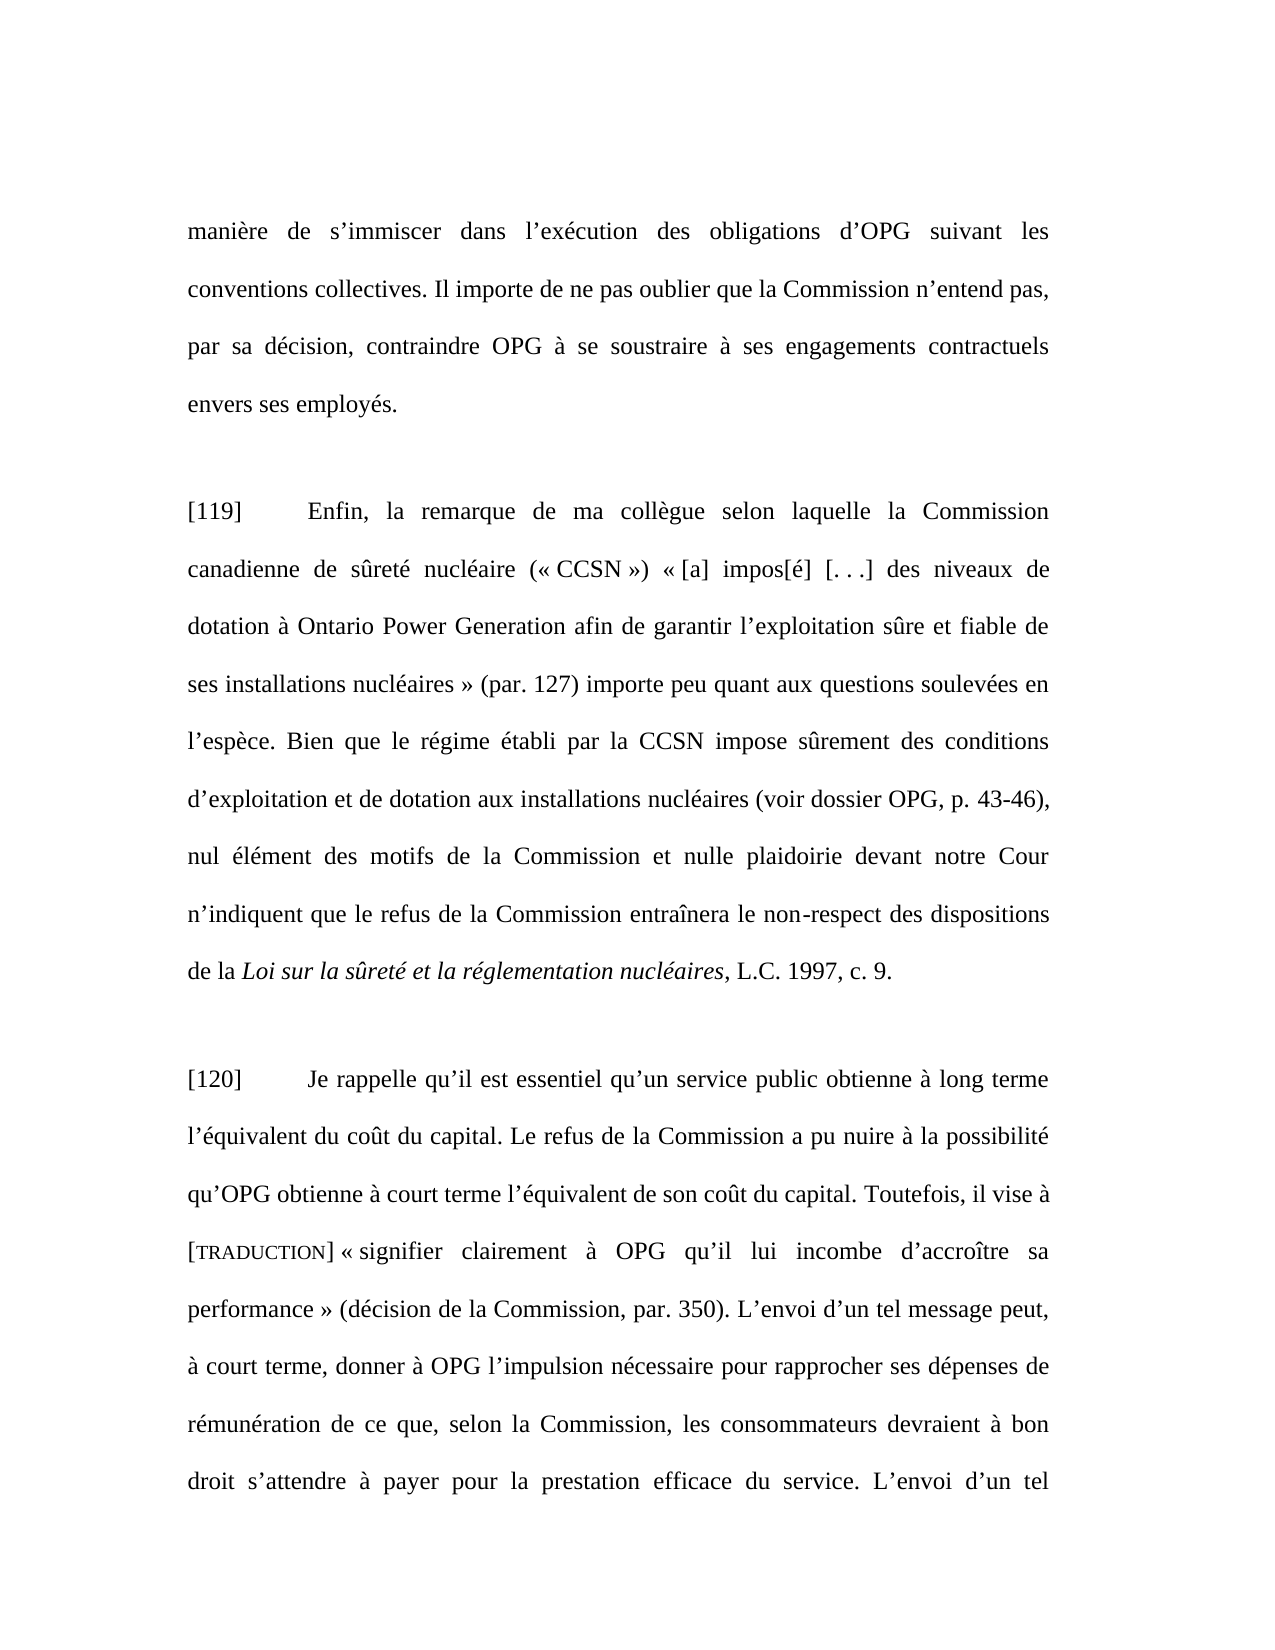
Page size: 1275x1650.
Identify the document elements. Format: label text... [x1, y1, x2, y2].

text Enfin, la remarque de ma collègue selon laquelle la Commission canadienne de sûreté nucléaire (« CCSN ») « [a] impos[é] [. . .] des niveaux de dotation à Ontario Power Generation afin de garantir l’exploitation sûre et fiable de ses installations nucléaires » (par. 127) importe peu quant aux questions soulevées en l’espèce. Bien que le régime établi par la CCSN impose sûrement des conditions d’exploitation et de dotation aux installations nucléaires (voir dossier OPG, p. 43-46), nul élément des motifs de la Commission et nulle plaidoirie devant notre Cour n’indiquent que le refus de la Commission entraînera le non-respect des dispositions de la Loi sur la sûreté et la réglementation nucléaires, L.C. 1997, c. 9. [187, 496, 1050, 985]
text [187, 1064, 1050, 1495]
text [187, 216, 1050, 418]
